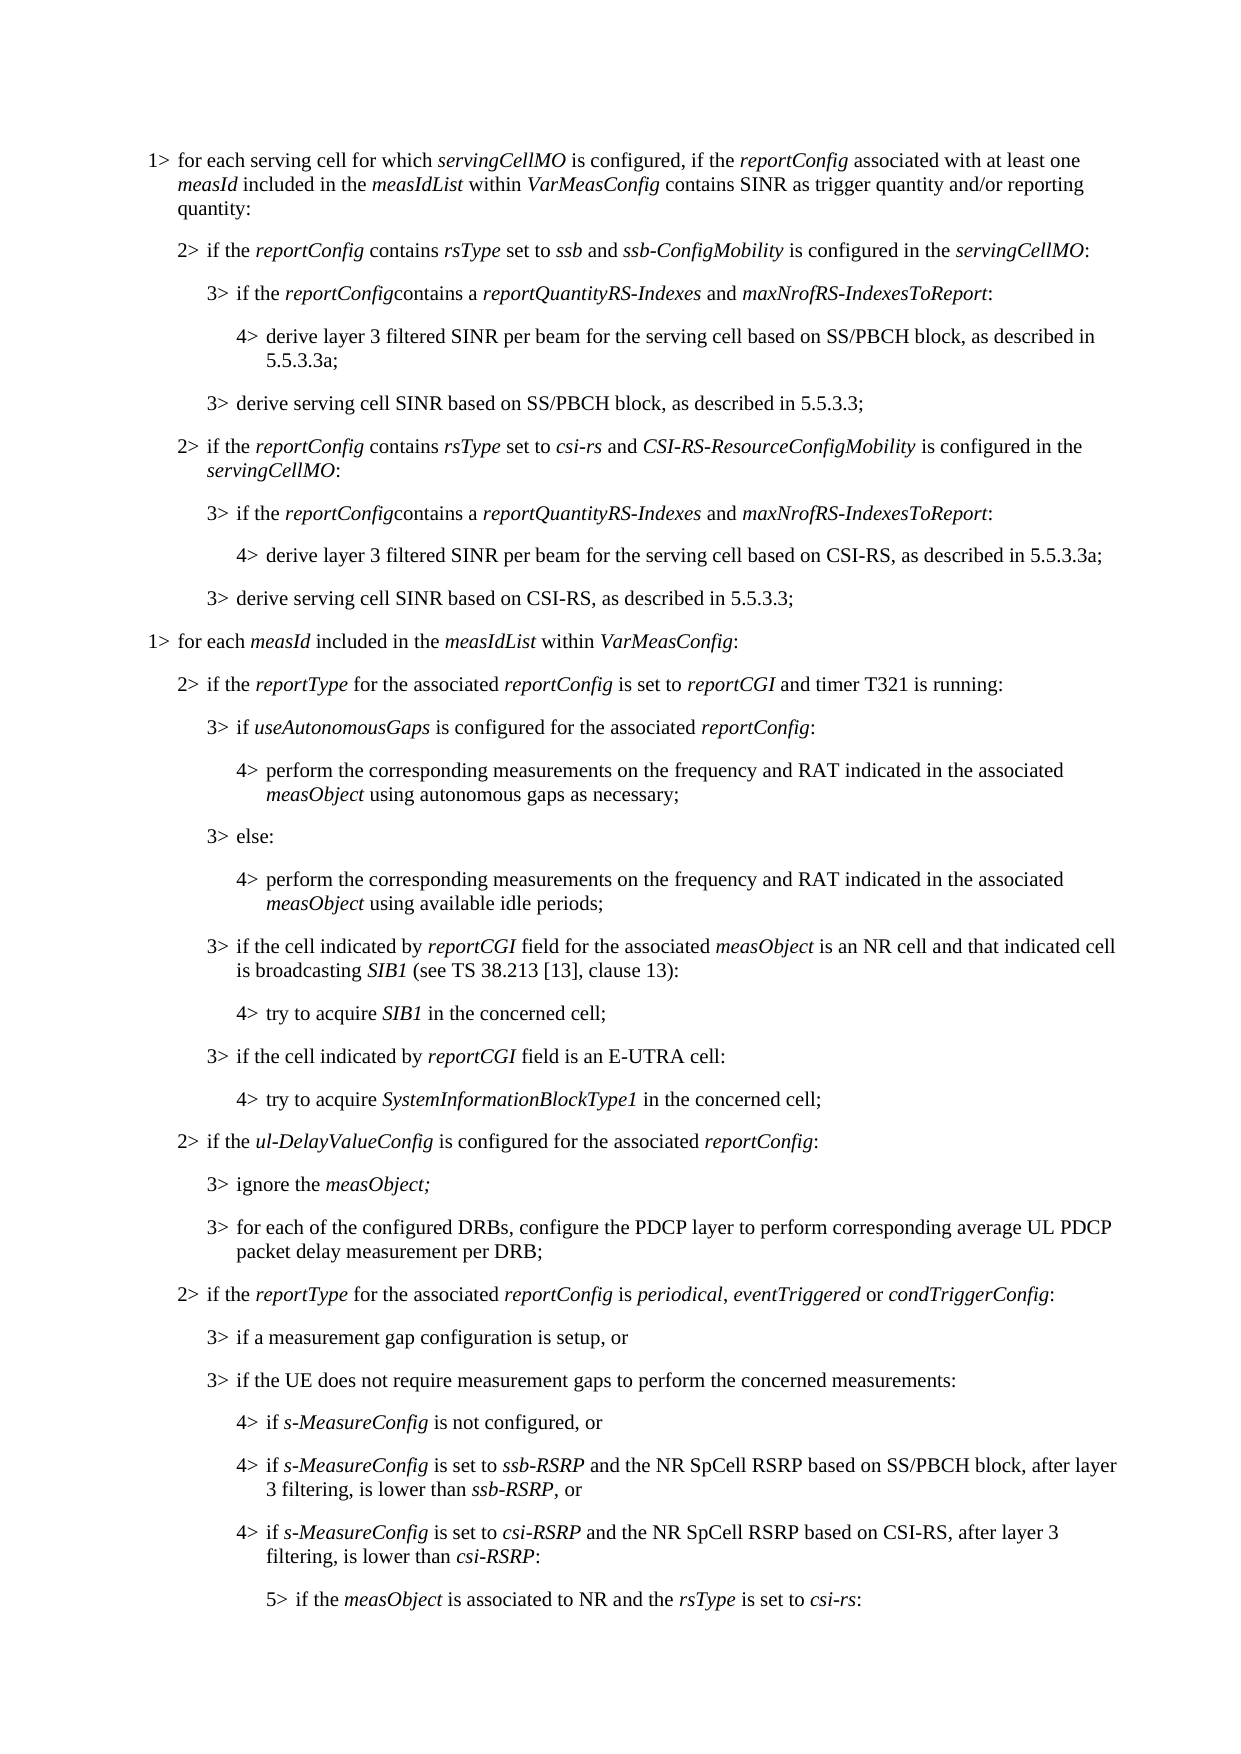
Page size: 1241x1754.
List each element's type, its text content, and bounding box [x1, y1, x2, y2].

text 3> if the cell indicated by reportCGI field is an E-UTRA cell: [207, 1044, 1122, 1068]
text 3> if the reportConfigcontains a reportQuantityRS-Indexes and maxNrofRS-IndexesToReport: [207, 281, 1122, 305]
text 3> if a measurement gap configuration is setup, or [207, 1325, 1122, 1349]
text 1> for each serving cell for which servingCellMO is configured, if the reportConfig associated with at least one measId included in the measIdList within VarMeasConfig contains SINR as trigger quantity and/or reporting quantity: [148, 147, 1122, 220]
text 1> for each measId included in the measIdList within VarMeasConfig: [148, 629, 1122, 653]
text 3> for each of the configured DRBs, configure the PDCP layer to perform corresponding average UL PDCP packet delay measurement per DRB; [207, 1215, 1122, 1263]
text 4> derive layer 3 filtered SINR per beam for the serving cell based on CSI-RS, as described in 5.5.3.3a; [236, 543, 1122, 567]
text 4> perform the corresponding measurements on the frequency and RAT indicated in the associated measObject using available idle periods; [236, 867, 1122, 915]
text 3> if useAutonomousGaps is configured for the associated reportConfig: [207, 715, 1122, 739]
text 3> else: [207, 824, 1122, 848]
text 2> if the reportConfig contains rsType set to csi-rs and CSI-RS-ResourceConfigMobility is configured in the servingCellMO: [177, 434, 1122, 482]
text 5> if the measObject is associated to NR and the rsType is set to csi-rs: [266, 1587, 1122, 1611]
text 2> if the reportConfig contains rsType set to ssb and ssb-ConfigMobility is configured in the servingCellMO: [177, 238, 1122, 262]
text 3> derive serving cell SINR based on SS/PBCH block, as described in 5.5.3.3; [207, 391, 1122, 415]
text 4> try to acquire SystemInformationBlockType1 in the concerned cell; [236, 1087, 1122, 1111]
text 4> derive layer 3 filtered SINR per beam for the serving cell based on SS/PBCH block, as described in 5.5.3.3a; [236, 324, 1122, 372]
text 4> try to acquire SIB1 in the concerned cell; [236, 1001, 1122, 1025]
text 2> if the reportType for the associated reportConfig is periodical, eventTriggered or condTriggerConfig: [177, 1282, 1122, 1306]
text 4> perform the corresponding measurements on the frequency and RAT indicated in the associated measObject using autonomous gaps as necessary; [236, 757, 1122, 806]
text 2> if the reportType for the associated reportConfig is set to reportCGI and timer T321 is running: [177, 672, 1122, 696]
text 3> derive serving cell SINR based on CSI-RS, as described in 5.5.3.3; [207, 586, 1122, 610]
text 3> if the reportConfigcontains a reportQuantityRS-Indexes and maxNrofRS-IndexesToReport: [207, 501, 1122, 525]
text 3> if the cell indicated by reportCGI field for the associated measObject is an NR cell and that indicated cell is broadcasting SIB1 (see TS 38.213 [13], clause 13): [207, 934, 1122, 982]
text 4> if s-MeasureConfig is set to csi-RSRP and the NR SpCell RSRP based on CSI-RS, after layer 3 filtering, is lower than csi-RSRP: [236, 1520, 1122, 1568]
text 4> if s-MeasureConfig is not configured, or [236, 1410, 1122, 1434]
text 3> ignore the measObject; [207, 1172, 1122, 1196]
text 4> if s-MeasureConfig is set to ssb-RSRP and the NR SpCell RSRP based on SS/PBCH block, after layer 3 filtering, is lower than ssb-RSRP, or [236, 1453, 1122, 1501]
text 3> if the UE does not require measurement gaps to perform the concerned measurements: [207, 1367, 1122, 1392]
text 2> if the ul-DelayValueConfig is configured for the associated reportConfig: [177, 1129, 1122, 1153]
